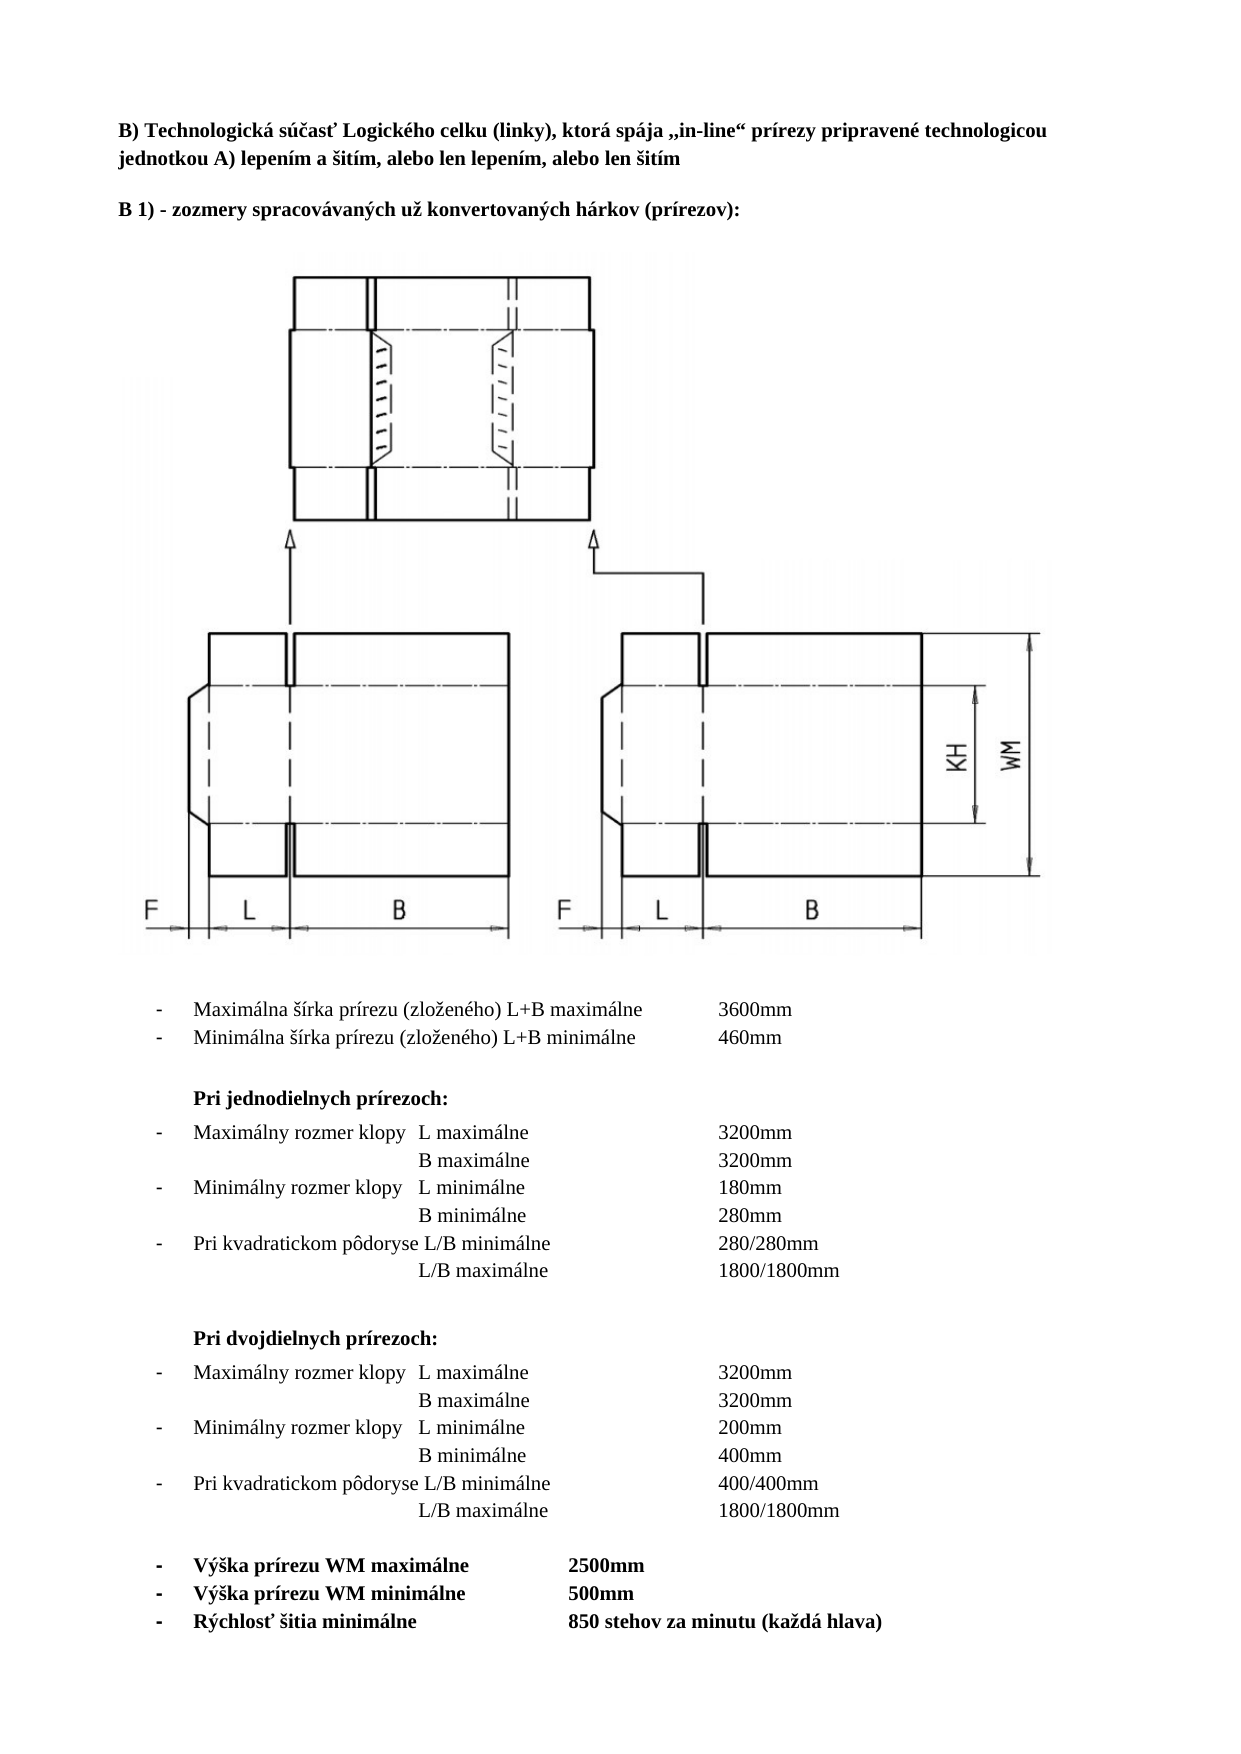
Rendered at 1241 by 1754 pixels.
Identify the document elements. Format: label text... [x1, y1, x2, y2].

list Minimálny rozmer klopy L minimálne 200mm [156, 1415, 1122, 1439]
text B minimálne 280mm [355, 1203, 1122, 1227]
text L/B maximálne 1800/1800mm [355, 1258, 1122, 1282]
list Výška prírezu WM maximálne 2500mm [156, 1553, 1122, 1577]
list Pri jednodielnych prírezoch: [193, 1086, 1122, 1110]
text B minimálne 400mm [355, 1443, 1122, 1467]
list Maximálna šírka prírezu (zloženého) L+B maximálne 3600mm [156, 997, 1122, 1021]
list Výška prírezu WM minimálne 500mm [156, 1581, 1122, 1605]
text B maximálne 3200mm [355, 1387, 1122, 1412]
list Pri kvadratickom pôdoryse L/B minimálne 400/400mm [156, 1470, 1122, 1494]
text B) Technologická súčasť Logického celku (linky), ktorá spája ,,in-line“ prírezy pripravené technologicou jednotkou A) lepením a šitím, alebo len lepením, alebo len šitím [118, 118, 1122, 170]
picture [118, 252, 1064, 965]
text L/B maximálne 1800/1800mm [355, 1498, 1122, 1522]
list Maximálny rozmer klopy L maximálne 3200mm [156, 1360, 1122, 1384]
list Pri kvadratickom pôdoryse L/B minimálne 280/280mm [156, 1231, 1122, 1255]
list Pri dvojdielnych prírezoch: [193, 1326, 1122, 1350]
list Maximálny rozmer klopy L maximálne 3200mm [156, 1120, 1122, 1144]
list Rýchlosť šitia minimálne 850 stehov za minutu (každá hlava) [156, 1609, 1122, 1633]
text B maximálne 3200mm [355, 1148, 1122, 1172]
list Minimálny rozmer klopy L minimálne 180mm [156, 1175, 1122, 1199]
list Minimálna šírka prírezu (zloženého) L+B minimálne 460mm [156, 1024, 1122, 1049]
text B 1) - zozmery spracovávaných už konvertovaných hárkov (prírezov): [118, 197, 1122, 221]
